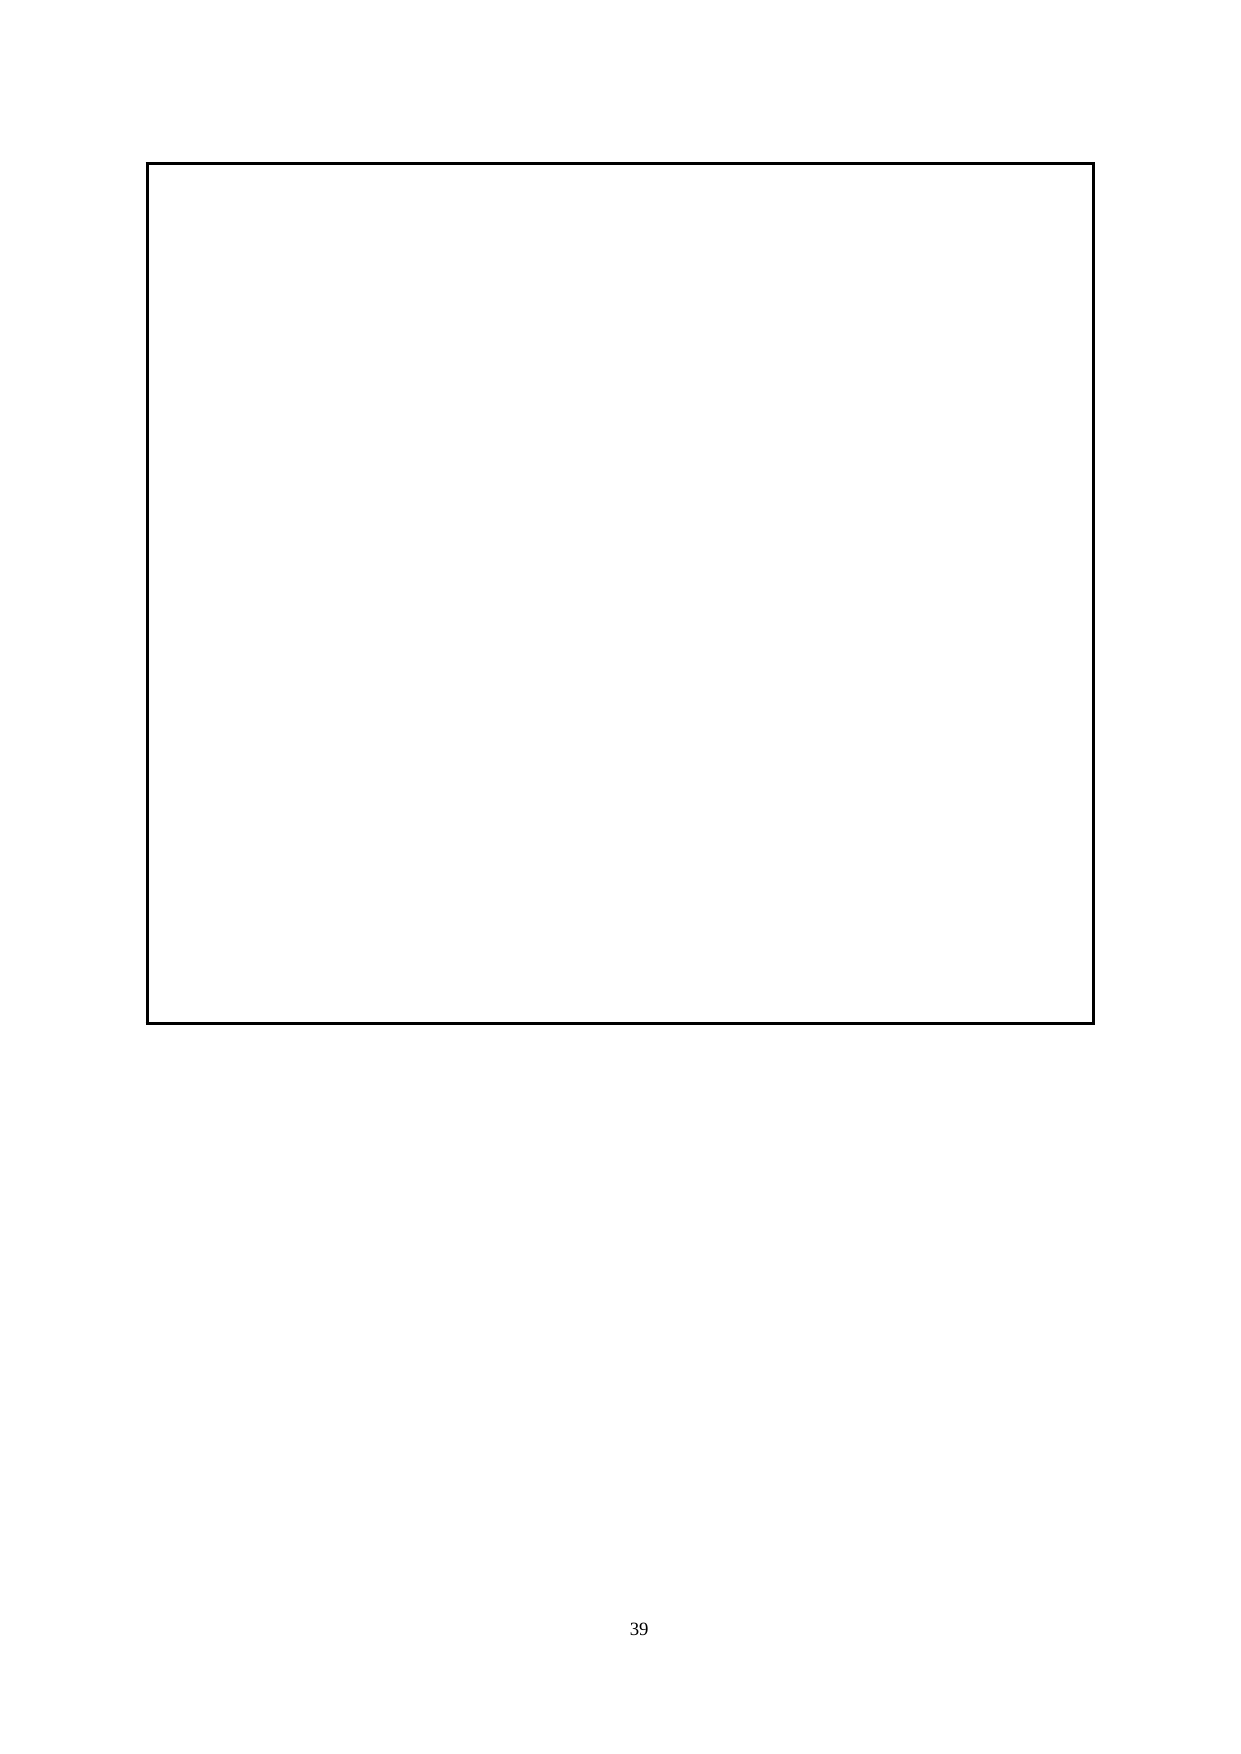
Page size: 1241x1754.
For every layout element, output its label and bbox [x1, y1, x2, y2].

table_header [149, 165, 1092, 1022]
